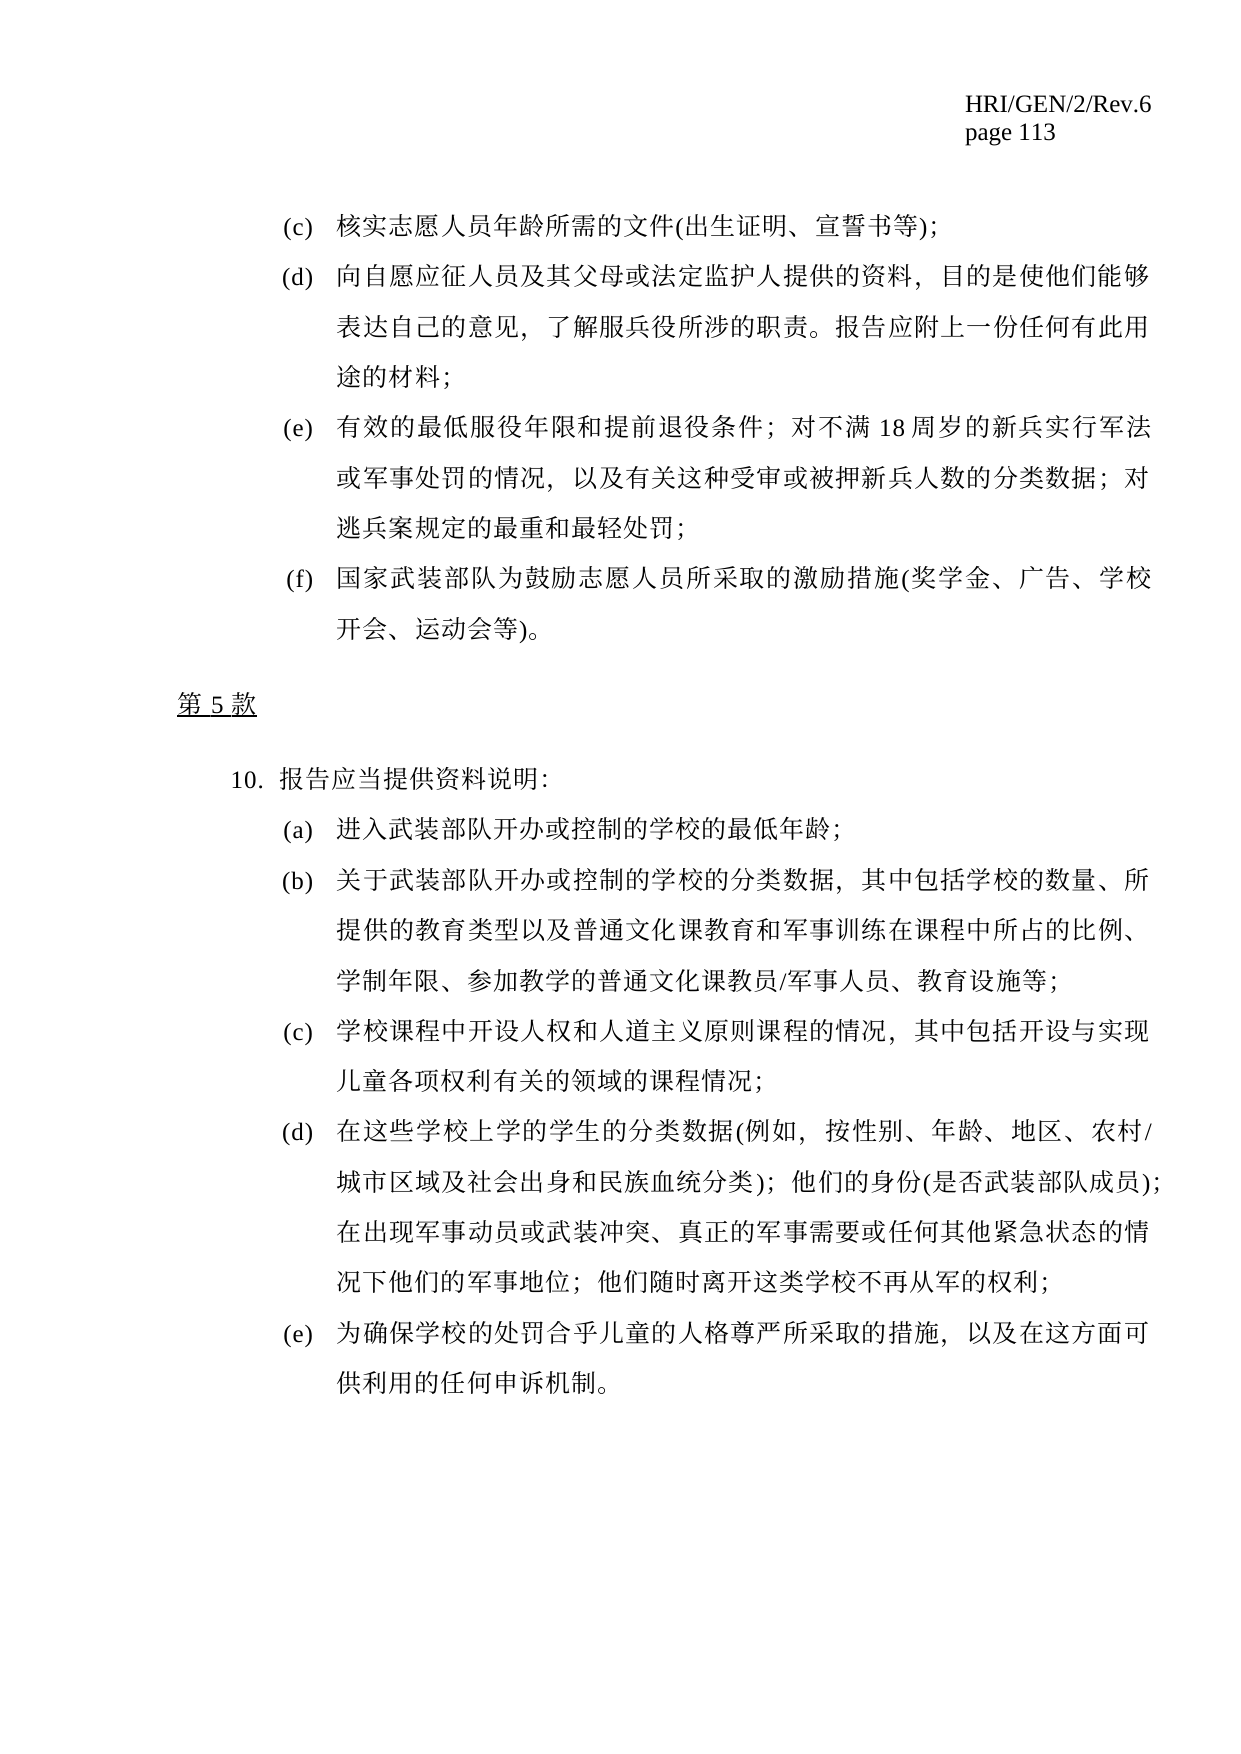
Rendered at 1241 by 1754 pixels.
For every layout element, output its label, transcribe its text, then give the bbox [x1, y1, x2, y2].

list 学校课程中开设人权和人道主义原则课程的情况，其中包括开设与实现儿童各项权利有关的领域的课程情况； [313, 1011, 1152, 1098]
list 有效的最低服役年限和提前退役条件；对不满18周岁的新兵实行军法或军事处罚的情况，以及有关这种受审或被押新兵人数的分类数据；对逃兵案规定的最重和最轻处罚； [313, 408, 1152, 544]
list 向自愿应征人员及其父母或法定监护人提供的资料，目的是使他们能够表达自己的意见，了解服兵役所涉的职责。报告应附上一份任何有此用途的材料； [313, 257, 1152, 394]
list 国家武装部队为鼓励志愿人员所采取的激励措施(奖学金、广告、学校开会、运动会等)。 [313, 559, 1152, 645]
list 关于武装部队开办或控制的学校的分类数据，其中包括学校的数量、所提供的教育类型以及普通文化课教育和军事训练在课程中所占的比例、学制年限、参加教学的普通文化课教员/军事人员、教育设施等； [313, 861, 1152, 997]
list 核实志愿人员年龄所需的文件(出生证明、宣誓书等)； [313, 207, 1152, 243]
list 为确保学校的处罚合乎儿童的人格尊严所采取的措施，以及在这方面可供利用的任何申诉机制。 [313, 1313, 1152, 1399]
text 10. 报告应当提供资料说明： [177, 760, 1152, 796]
list 在这些学校上学的学生的分类数据(例如，按性别、年龄、地区、农村/城市区域及社会出身和民族血统分类)；他们的身份(是否武装部队成员)；在出现军事动员或武装冲突、真正的军事需要或任何其他紧急状态的情况下他们的军事地位；他们随时离开这类学校不再从军的权利； [313, 1112, 1152, 1299]
subtitle 第 5 款 [177, 684, 1152, 721]
list 进入武装部队开办或控制的学校的最低年龄； [313, 810, 1152, 846]
